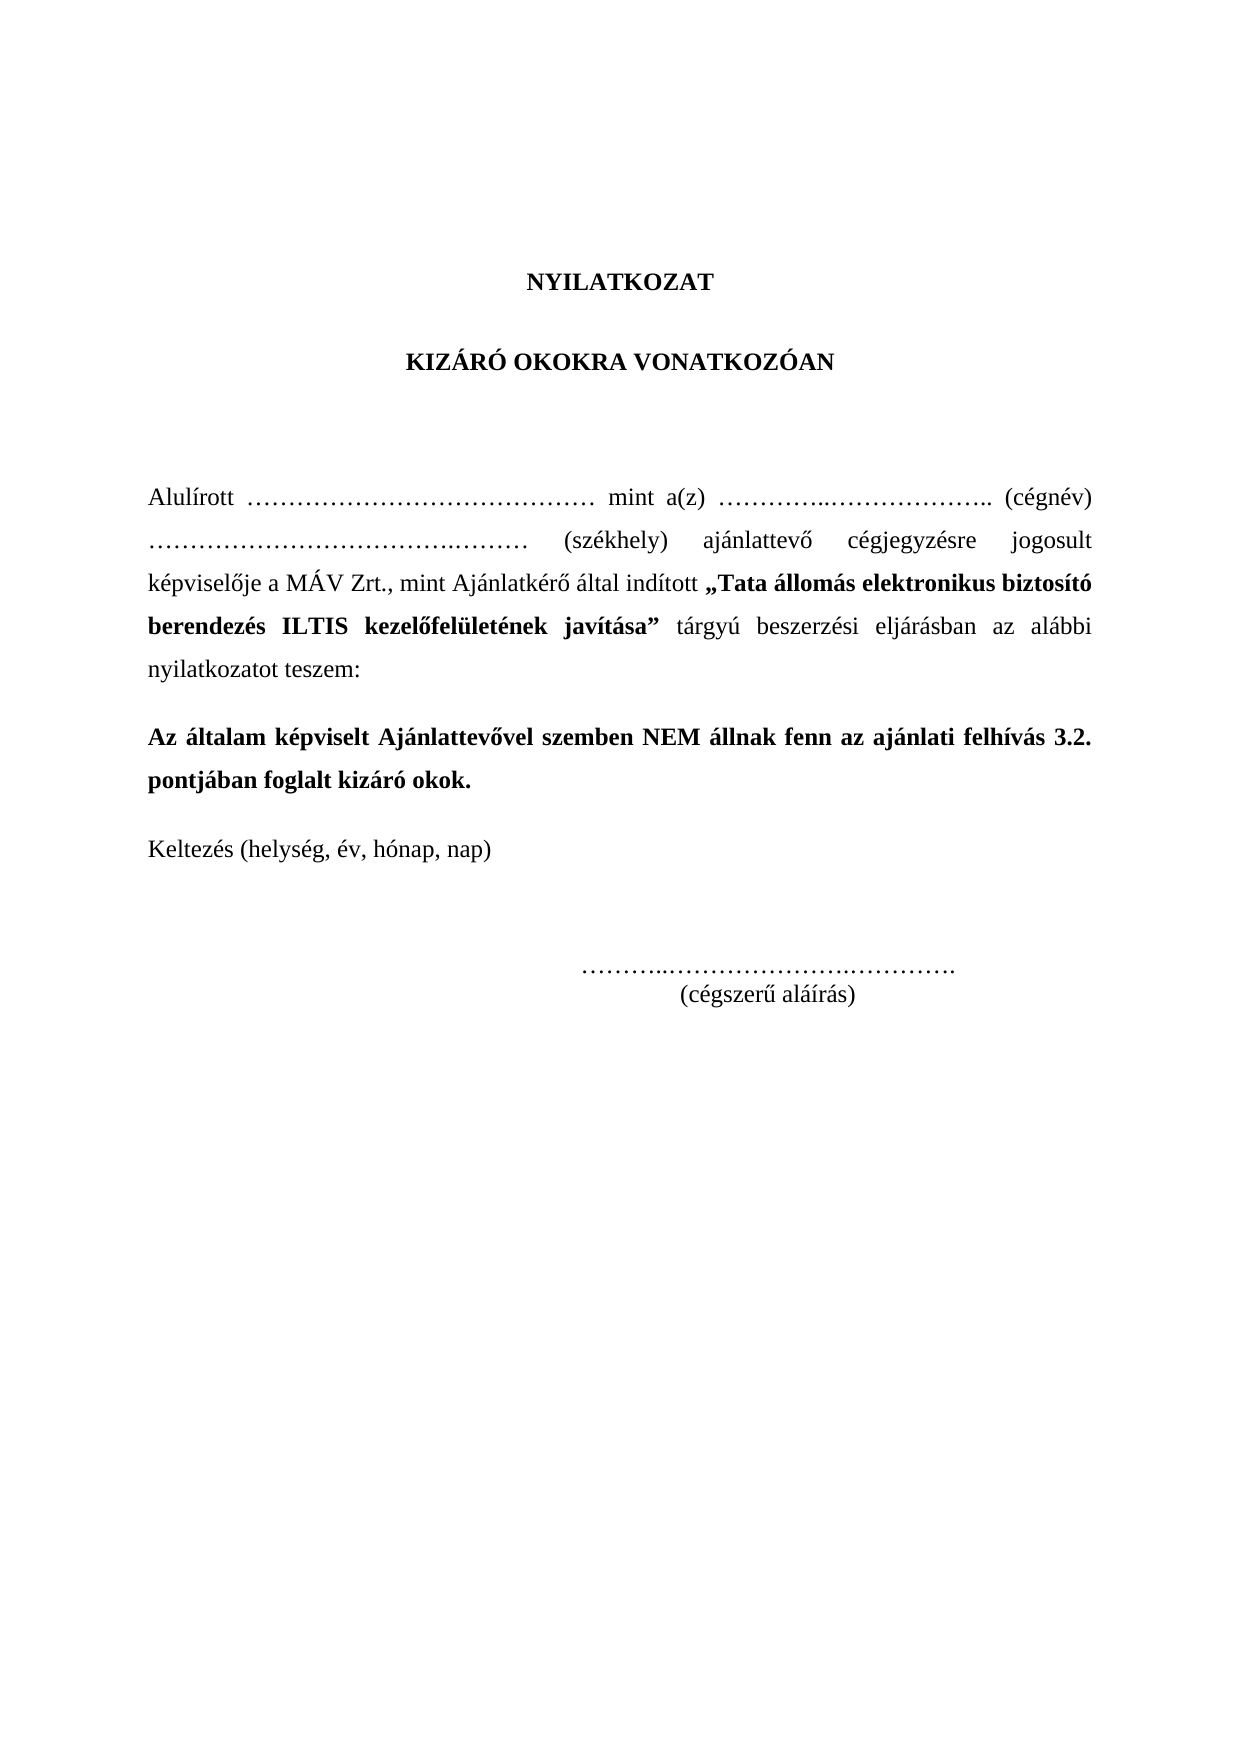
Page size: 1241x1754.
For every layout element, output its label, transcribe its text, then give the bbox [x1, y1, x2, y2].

text Az általam képviselt Ajánlattevővel szemben NEM állnak fenn az ajánlati felhívás 3.2. pontjában foglalt kizáró okok. [148, 722, 1092, 794]
subtitle NYILATKOZAT [148, 267, 1092, 296]
subtitle Kizáró okokra vonatkozóan [148, 347, 1092, 376]
text ………..………………….…………. [443, 950, 1092, 979]
text Keltezés (helység, év, hónap, nap) [148, 834, 1092, 862]
text (cégszerű aláírás) [443, 979, 1092, 1007]
text Alulírott …………………………………… mint a(z) …………..……………….. (cégnév) ……………………………….……… (székhely) ajánlattevő cégjegyzésre jogosult képviselője a MÁV Zrt., mint Ajánlatkérő által indított „Tata állomás elektronikus biztosító berendezés ILTIS kezelőfelületének javítása” tárgyú beszerzési eljárásban az alábbi nyilatkozatot teszem: [148, 482, 1092, 683]
